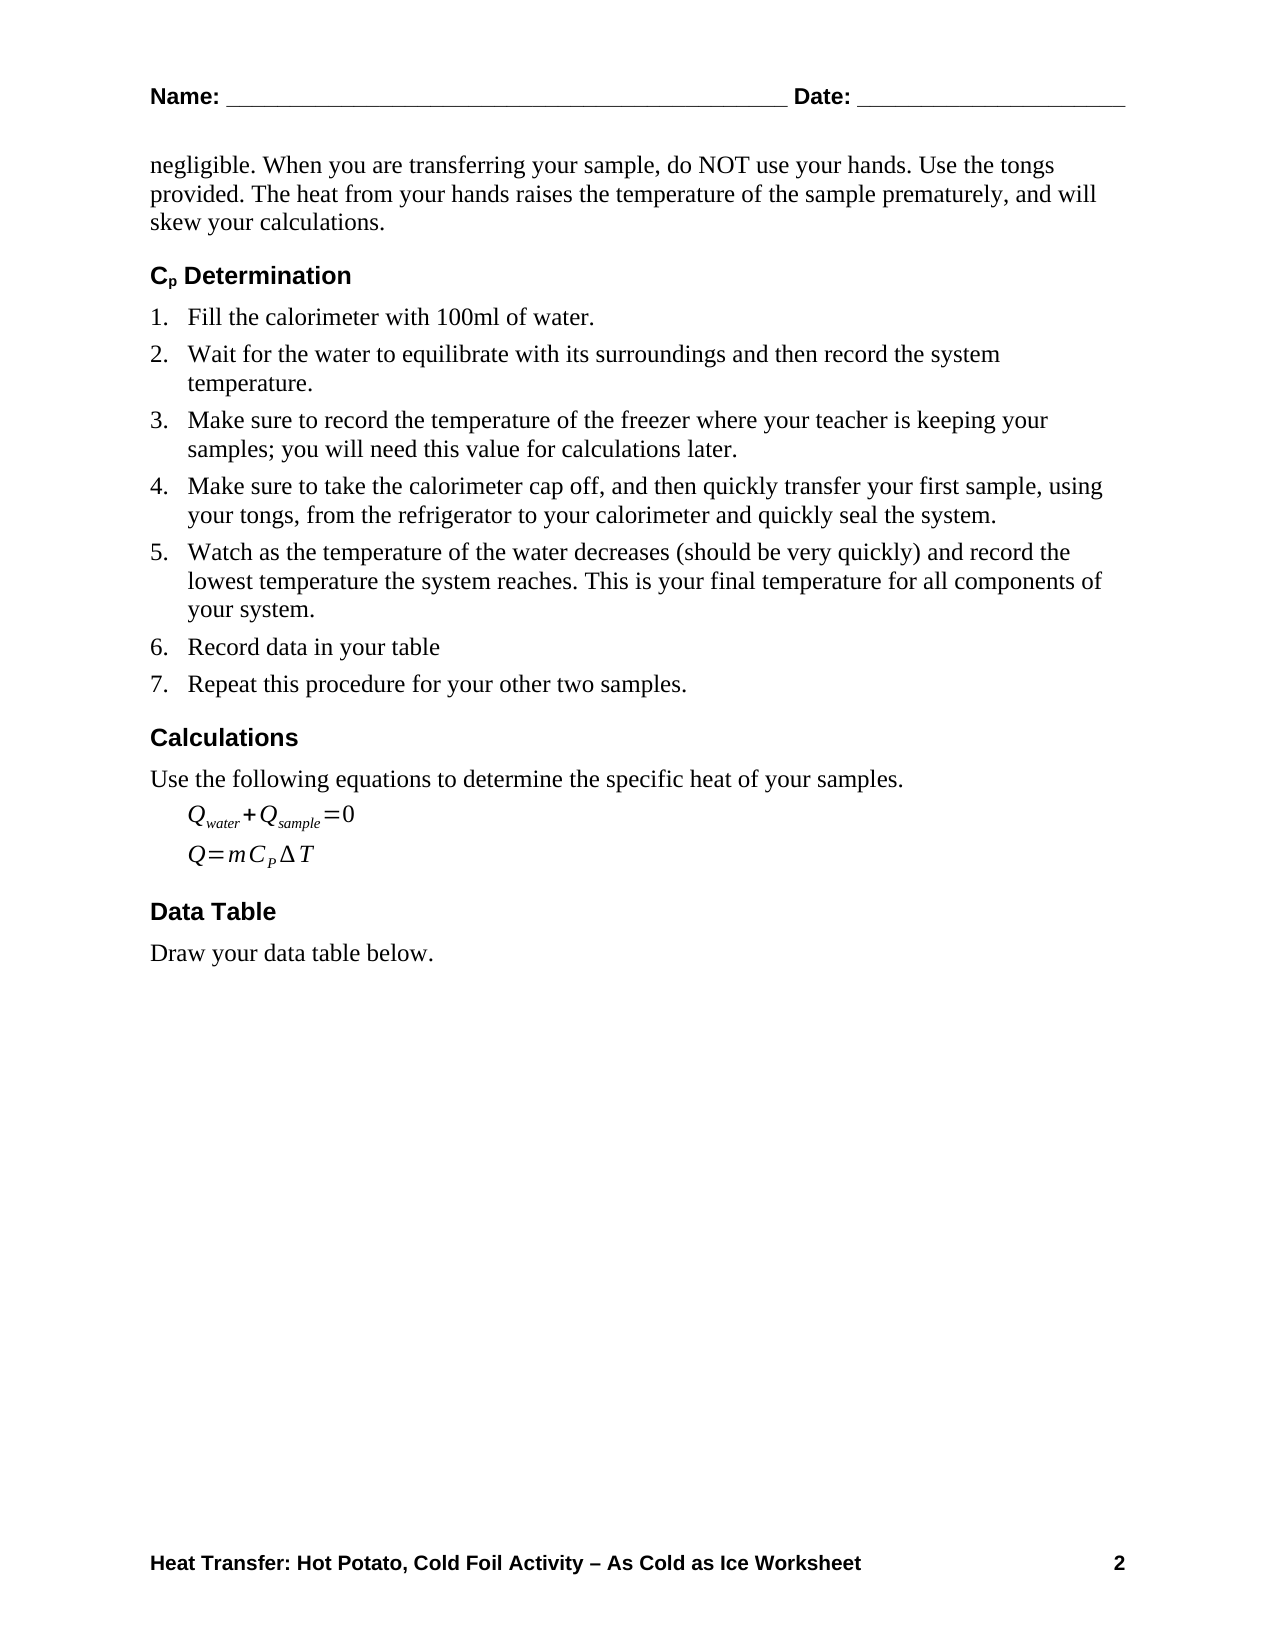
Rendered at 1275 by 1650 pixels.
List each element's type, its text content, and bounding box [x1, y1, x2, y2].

list Wait for the water to equilibrate with its surroundings and then record the system temperature. [150, 339, 1125, 397]
list Record data in your table [150, 632, 1125, 660]
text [150, 150, 1125, 236]
text Draw your data table below. [150, 938, 1125, 967]
list Cp Determination [150, 261, 1125, 290]
list Watch as the temperature of the water decreases (should be very quickly) and record the lowest temperature the system reaches. This is your final temperature for all components of your system. [150, 537, 1125, 623]
list Repeat this procedure for your other two samples. [150, 669, 1125, 697]
list Make sure to take the calorimeter cap off, and then quickly transfer your first sample, using your tongs, from the refrigerator to your calorimeter and quickly seal the system. [150, 471, 1125, 529]
list Make sure to record the temperature of the freezer where your teacher is keeping your samples; you will need this value for calculations later. [150, 405, 1125, 463]
text Use the following equations to determine the specific heat of your samples. [150, 764, 1125, 792]
list Fill the calorimeter with 100ml of water. [150, 302, 1125, 331]
list Calculations [150, 722, 1125, 751]
list Data Table [150, 897, 1125, 926]
